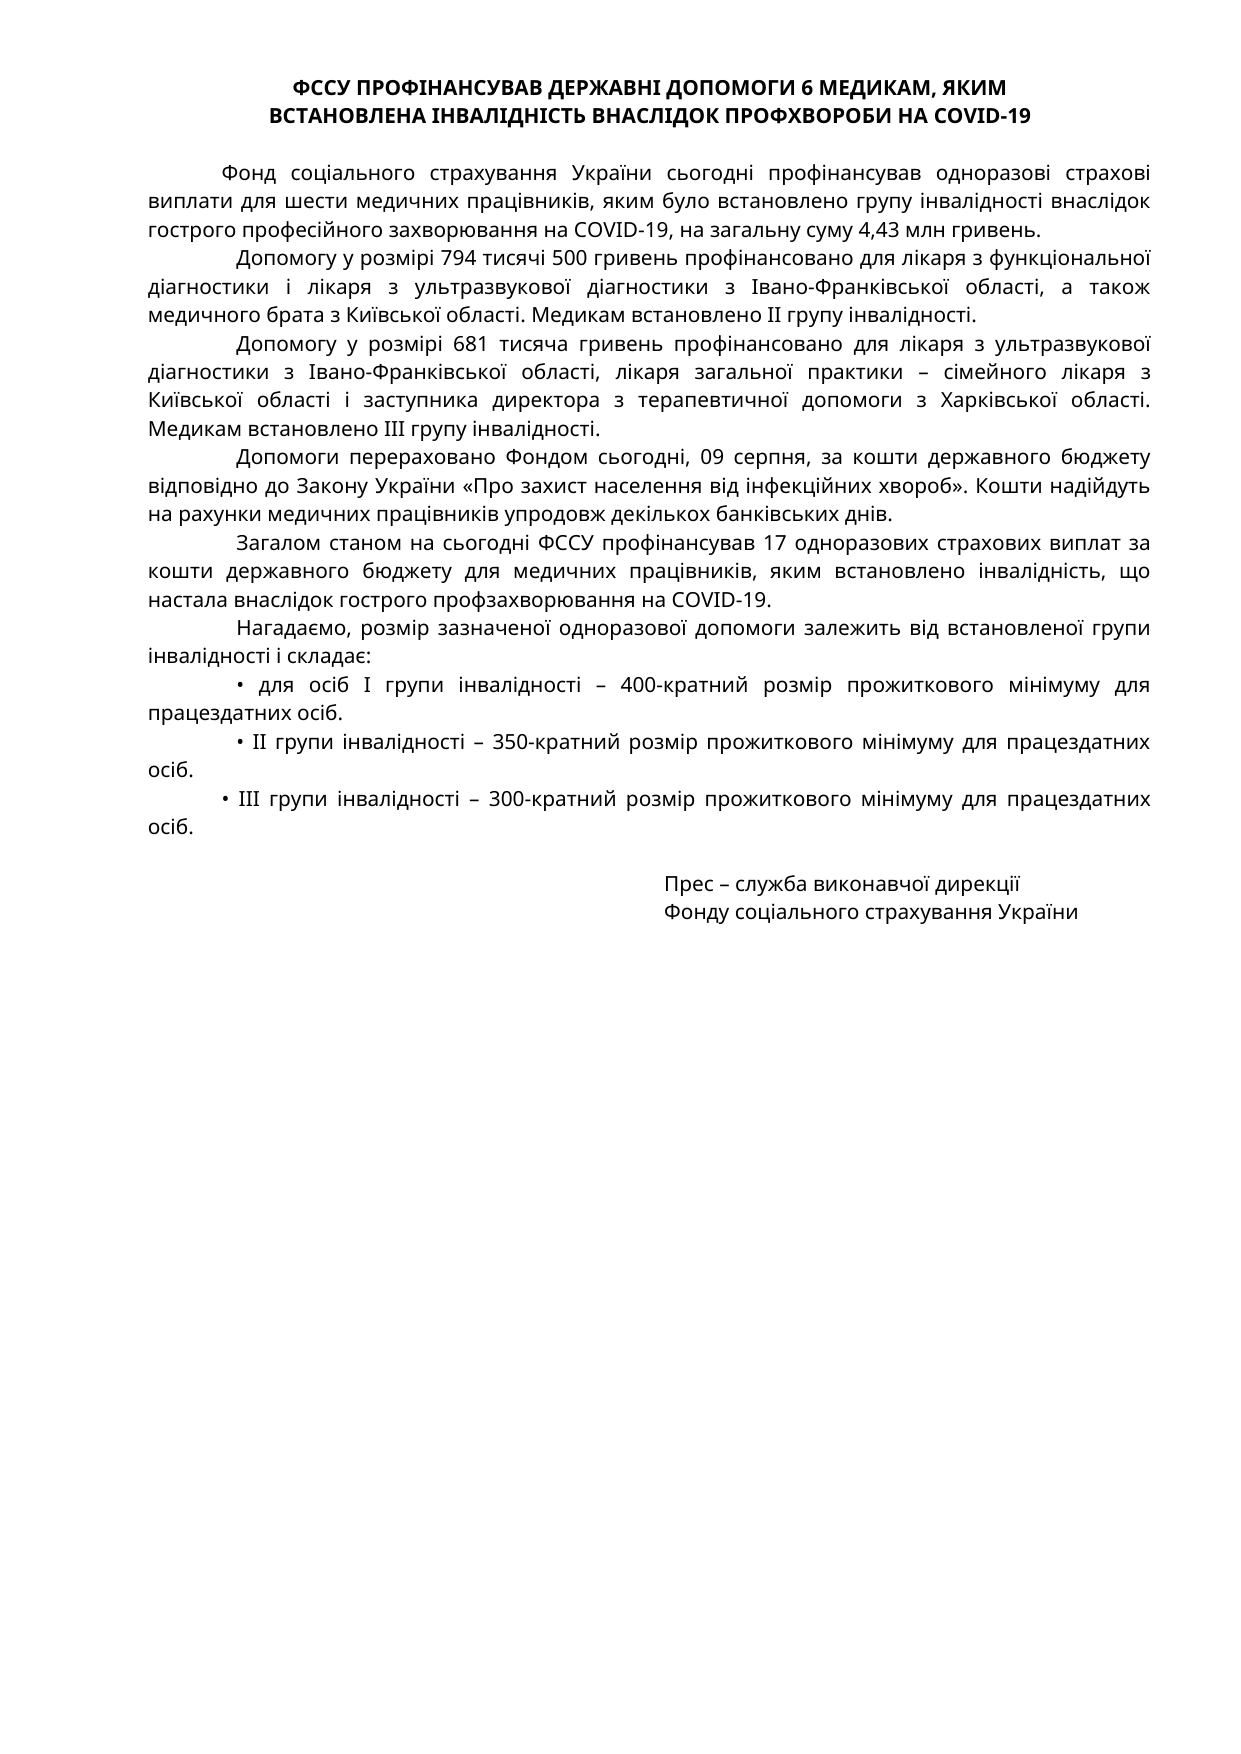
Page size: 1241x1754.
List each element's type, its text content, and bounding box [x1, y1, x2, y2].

text Загалом станом на сьогодні ФССУ профінансував 17 одноразових страхових виплат за кошти державного бюджету для медичних працівників, яким встановлено інвалідність, що настала внаслідок гострого профзахворювання на COVID-19. [148, 528, 1152, 613]
text Допомогу у розмірі 794 тисячі 500 гривень профінансовано для лікаря з функціональної діагностики і лікаря з ультразвукової діагностики з Івано-Франківської області, а також медичного брата з Київської області. Медикам встановлено ІІ групу інвалідності. [148, 243, 1152, 329]
text ФССУ ПРОФІНАНСУВАВ ДЕРЖАВНІ ДОПОМОГИ 6 МЕДИКАМ, ЯКИМ [148, 73, 1152, 101]
text • для осіб І групи інвалідності – 400-кратний розмір прожиткового мінімуму для працездатних осіб. [148, 670, 1152, 727]
text ВСТАНОВЛЕНА ІНВАЛІДНІСТЬ ВНАСЛІДОК ПРОФХВОРОБИ НА COVID-19 [148, 101, 1152, 130]
text Фонду соціального страхування України [148, 897, 1152, 926]
text Допомоги перераховано Фондом сьогодні, 09 серпня, за кошти державного бюджету відповідно до Закону України «Про захист населення від інфекційних хвороб». Кошти надійдуть на рахунки медичних працівників упродовж декількох банківських днів. [148, 442, 1152, 528]
text Нагадаємо, розмір зазначеної одноразової допомоги залежить від встановленої групи інвалідності і складає: [148, 613, 1152, 670]
text Допомогу у розмірі 681 тисяча гривень профінансовано для лікаря з ультразвукової діагностики з Івано-Франківської області, лікаря загальної практики – сімейного лікаря з Київської області і заступника директора з терапевтичної допомоги з Харківської області. Медикам встановлено ІІІ групу інвалідності. [148, 329, 1152, 442]
text Фонд соціального страхування України сьогодні профінансував одноразові страхові виплати для шести медичних працівників, яким було встановлено групу інвалідності внаслідок гострого професійного захворювання на COVID-19, на загальну суму 4,43 млн гривень. [148, 158, 1152, 243]
text • ІІ групи інвалідності – 350-кратний розмір прожиткового мінімуму для працездатних осіб. [148, 727, 1152, 784]
text Прес – служба виконавчої дирекції [148, 869, 1152, 897]
text • ІІІ групи інвалідності – 300-кратний розмір прожиткового мінімуму для працездатних осіб. [148, 784, 1152, 841]
